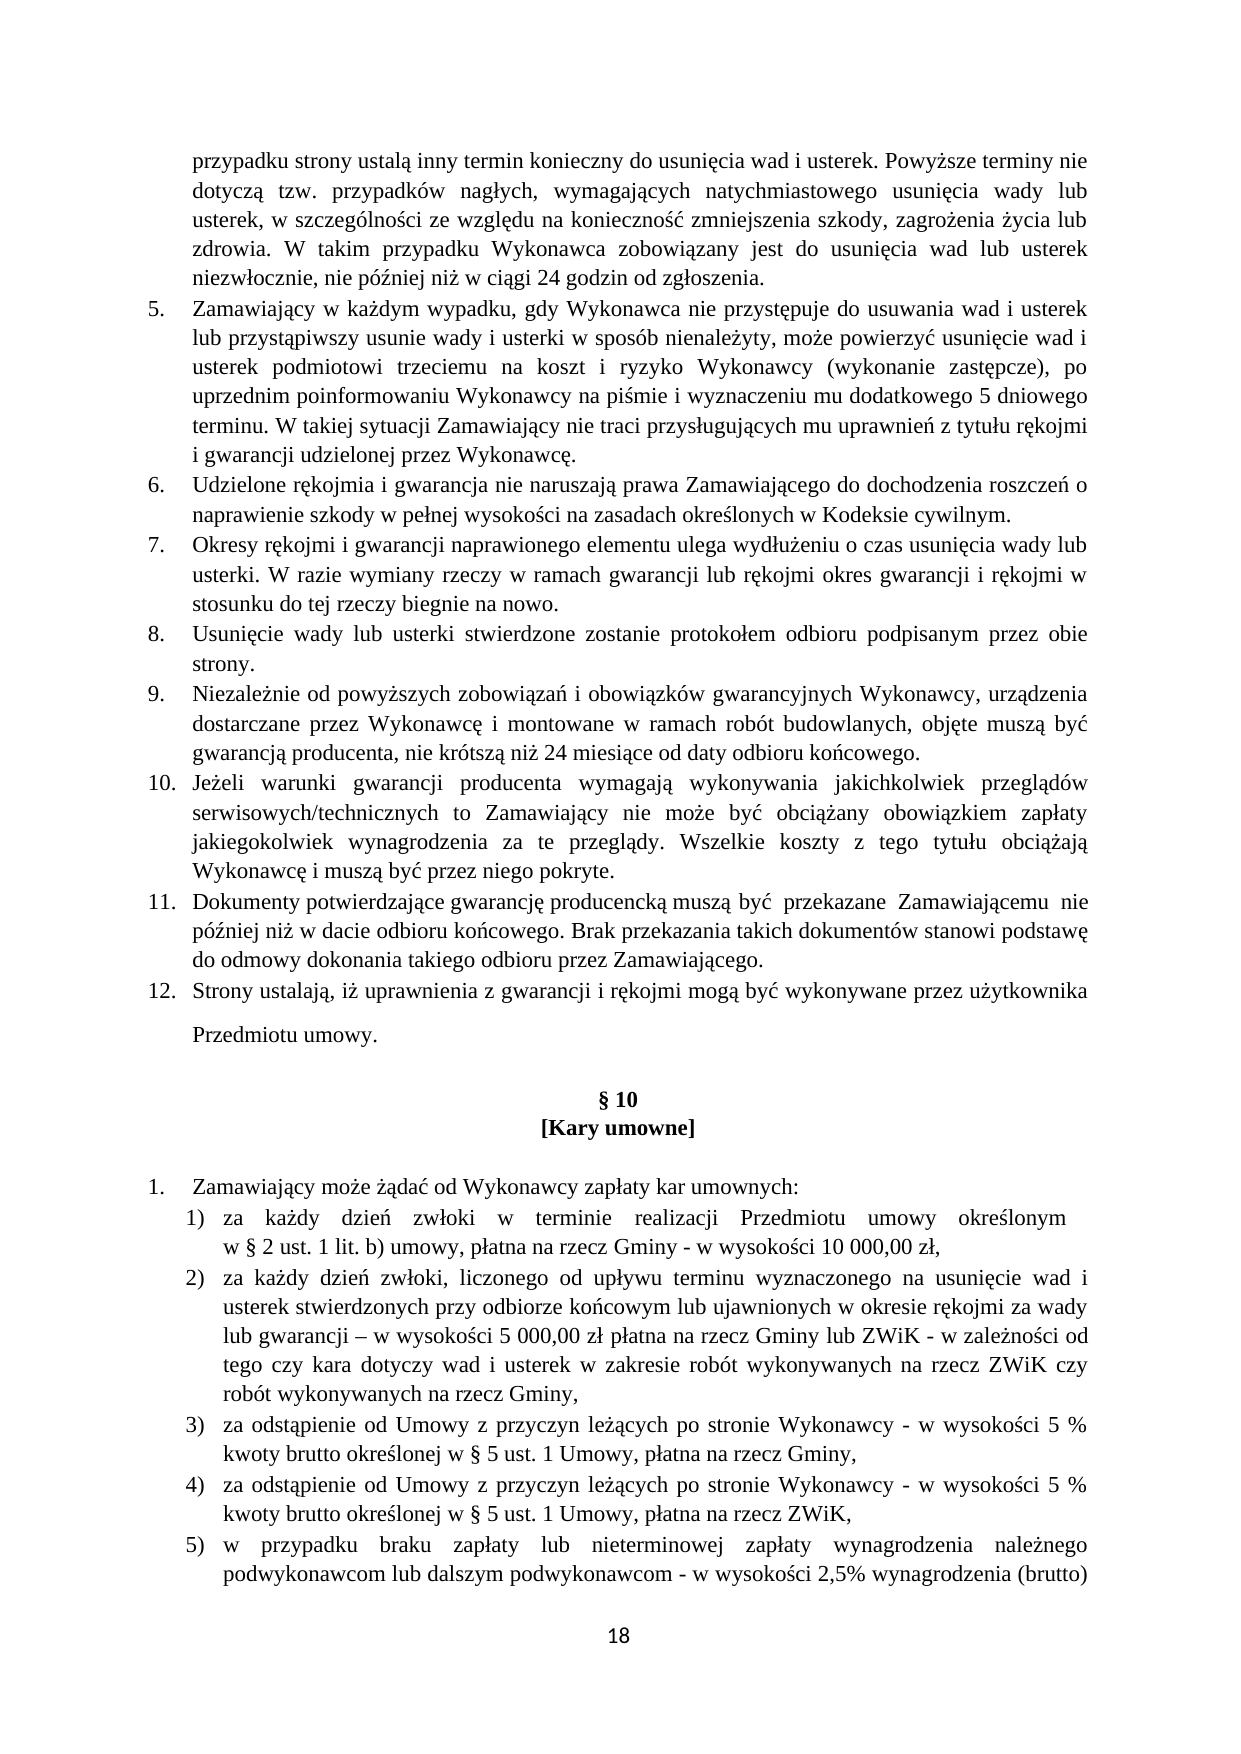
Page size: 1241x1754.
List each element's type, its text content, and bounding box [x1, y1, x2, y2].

text [Kary umowne] [188, 1114, 1048, 1141]
text § 10 [188, 1086, 1048, 1112]
list Zamawiający może żądać od Wykonawcy zapłaty kar umownych: [148, 1173, 1089, 1199]
list za odstąpienie od Umowy z przyczyn leżących po stronie Wykonawcy - w wysokości 5 % kwoty brutto określonej w § 5 ust. 1 Umowy, płatna na rzecz ZWiK, [185, 1471, 1089, 1526]
list Jeżeli warunki gwarancji producenta wymagają wykonywania jakichkolwiek przeglądów serwisowych/technicznych to Zamawiający nie może być obciążany obowiązkiem zapłaty jakiegokolwiek wynagrodzenia za te przeglądy. Wszelkie koszty z tego tytułu obciążają Wykonawcę i muszą być przez niego pokryte. [148, 769, 1089, 883]
list za odstąpienie od Umowy z przyczyn leżących po stronie Wykonawcy - w wysokości 5 % kwoty brutto określonej w § 5 ust. 1 Umowy, płatna na rzecz Gminy, [185, 1411, 1089, 1467]
list Dokumenty potwierdzające gwarancję producencką muszą być przekazane Zamawiającemu nie później niż w dacie odbioru końcowego. Brak przekazania takich dokumentów stanowi podstawę do odmowy dokonania takiego odbioru przez Zamawiającego. [148, 888, 1089, 972]
list Niezależnie od powyższych zobowiązań i obowiązków gwarancyjnych Wykonawcy, urządzenia dostarczane przez Wykonawcę i montowane w ramach robót budowlanych, objęte muszą być gwarancją producenta, nie krótszą niż 24 miesiące od daty odbioru końcowego. [148, 680, 1089, 765]
list Strony ustalają, iż uprawnienia z gwarancji i rękojmi mogą być wykonywane przez użytkownika Przedmiotu umowy. [148, 977, 1089, 1051]
list Zamawiający w każdym wypadku, gdy Wykonawca nie przystępuje do usuwania wad i usterek lub przystąpiwszy usunie wady i usterki w sposób nienależyty, może powierzyć usunięcie wad i usterek podmiotowi trzeciemu na koszt i ryzyko Wykonawcy (wykonanie zastępcze), po uprzednim poinformowaniu Wykonawcy na piśmie i wyznaczeniu mu dodatkowego 5 dniowego terminu. W takiej sytuacji Zamawiający nie traci przysługujących mu uprawnień z tytułu rękojmi i gwarancji udzielonej przez Wykonawcę. [148, 295, 1089, 467]
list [148, 148, 1089, 291]
list za każdy dzień zwłoki, liczonego od upływu terminu wyznaczonego na usunięcie wad i usterek stwierdzonych przy odbiorze końcowym lub ujawnionych w okresie rękojmi za wady lub gwarancji – w wysokości 5 000,00 zł płatna na rzecz Gminy lub ZWiK - w zależności od tego czy kara dotyczy wad i usterek w zakresie robót wykonywanych na rzecz ZWiK czy robót wykonywanych na rzecz Gminy, [185, 1264, 1089, 1407]
list Udzielone rękojmia i gwarancja nie naruszają prawa Zamawiającego do dochodzenia roszczeń o naprawienie szkody w pełnej wysokości na zasadach określonych w Kodeksie cywilnym. [148, 472, 1089, 527]
list Usunięcie wady lub usterki stwierdzone zostanie protokołem odbioru podpisanym przez obie strony. [148, 621, 1089, 676]
list za każdy dzień zwłoki w terminie realizacji Przedmiotu umowy określonym w § 2 ust. 1 lit. b) umowy, płatna na rzecz Gminy - w wysokości 10 000,00 zł, [185, 1204, 1089, 1259]
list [185, 1531, 1089, 1586]
list Okresy rękojmi i gwarancji naprawionego elementu ulega wydłużeniu o czas usunięcia wady lub usterki. W razie wymiany rzeczy w ramach gwarancji lub rękojmi okres gwarancji i rękojmi w stosunku do tej rzeczy biegnie na nowo. [148, 531, 1089, 616]
